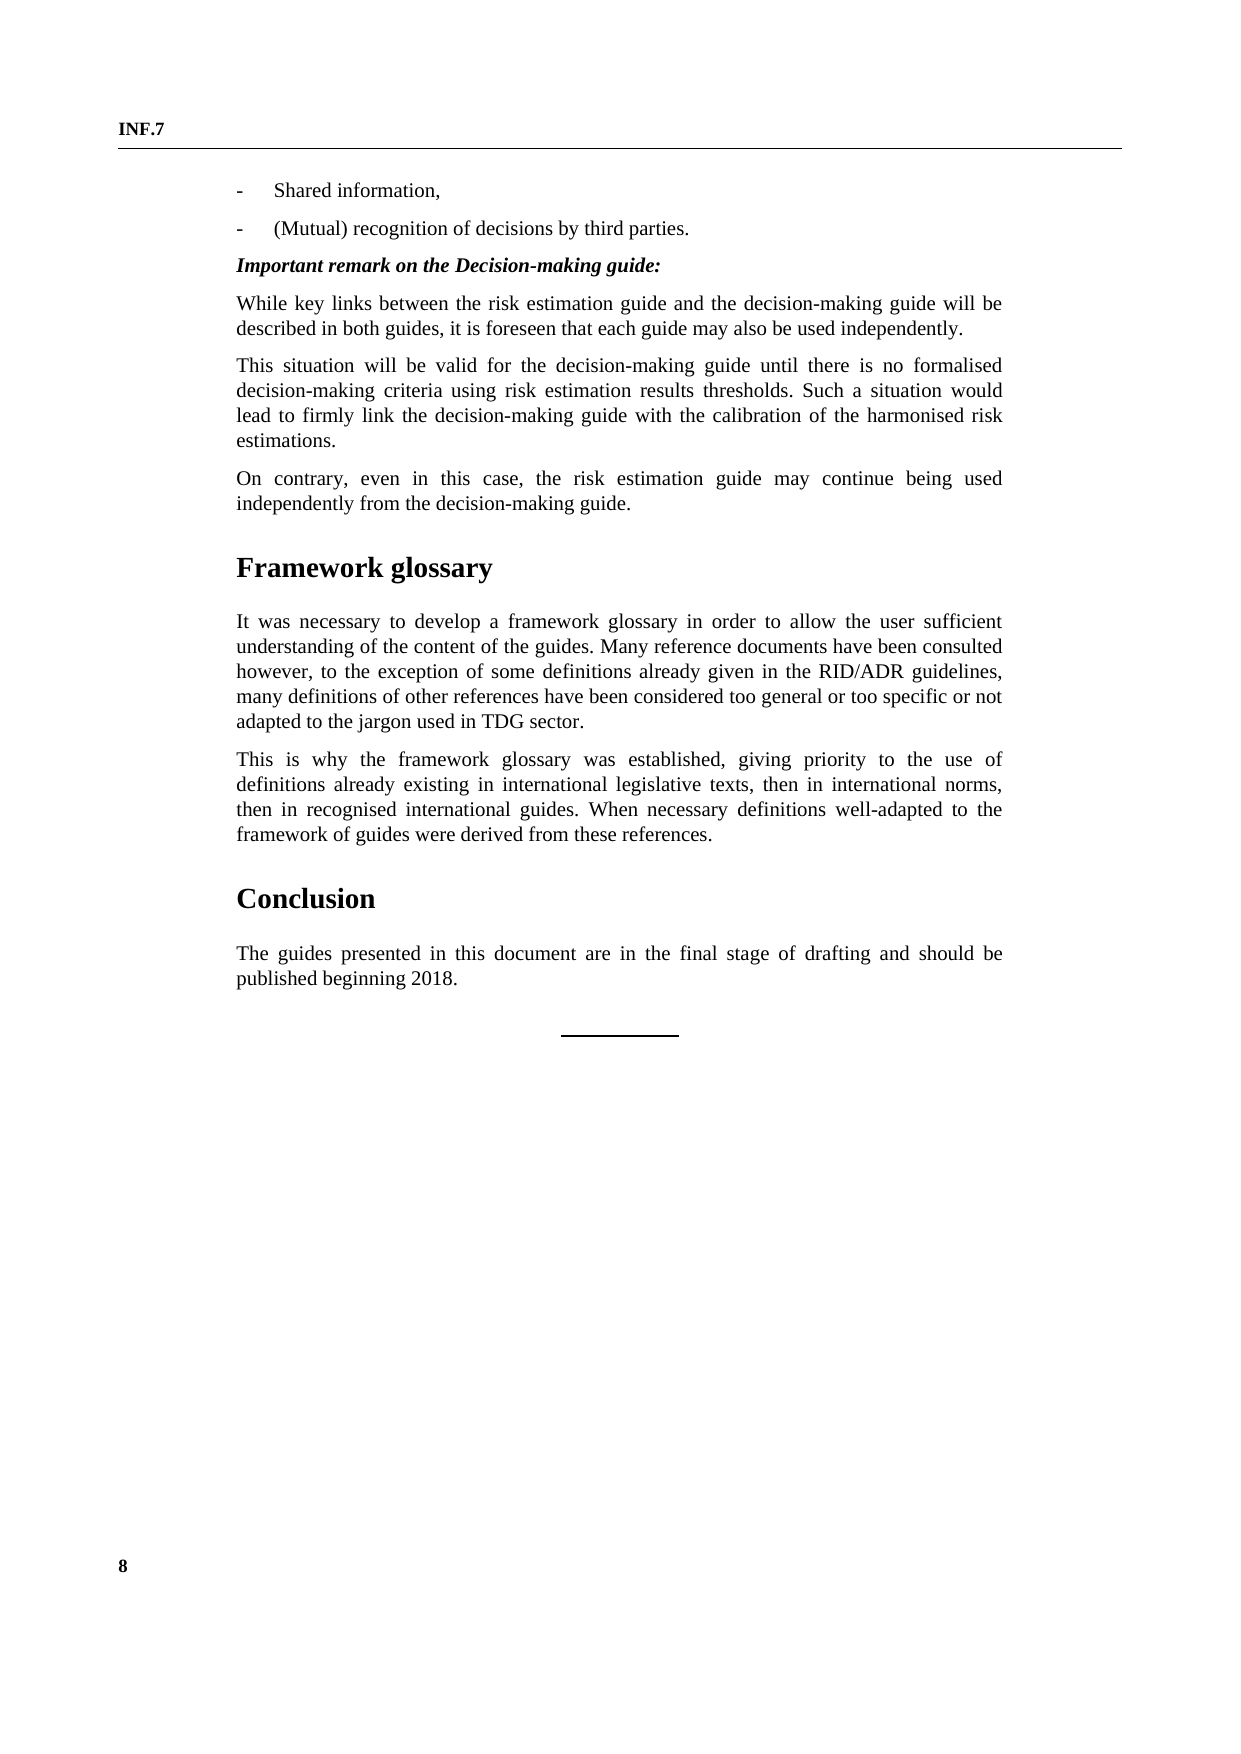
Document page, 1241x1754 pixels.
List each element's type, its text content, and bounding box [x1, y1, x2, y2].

text This is why the framework glossary was established, giving priority to the use of definitions already existing in international legislative texts, then in international norms, then in recognised international guides. When necessary definitions well-adapted to the framework of guides were derived from these references. [236, 746, 1004, 846]
text Important remark on the Decision-making guide: [236, 252, 1004, 277]
text It was necessary to develop a framework glossary in order to allow the user sufficient understanding of the content of the guides. Many reference documents have been consulted however, to the exception of some definitions already given in the RID/ADR guidelines, many definitions of other references have been considered too general or too specific or not adapted to the jargon used in TDG sector. [236, 608, 1004, 733]
text On contrary, even in this case, the risk estimation guide may continue being used independently from the decision-making guide. [236, 465, 1004, 515]
text Framework glossary [118, 552, 1004, 583]
text This situation will be valid for the decision-making guide until there is no formalised decision-making criteria using risk estimation results thresholds. Such a situation would lead to firmly link the decision-making guide with the calibration of the harmonised risk estimations. [236, 352, 1004, 452]
list (Mutual) recognition of decisions by third parties. [236, 215, 1004, 240]
list Shared information, [236, 177, 1004, 202]
text Conclusion [118, 883, 1004, 915]
text While key links between the risk estimation guide and the decision-making guide will be described in both guides, it is foreseen that each guide may also be used independently. [236, 290, 1004, 340]
text The guides presented in this document are in the final stage of drafting and should be published beginning 2018. [236, 940, 1004, 990]
